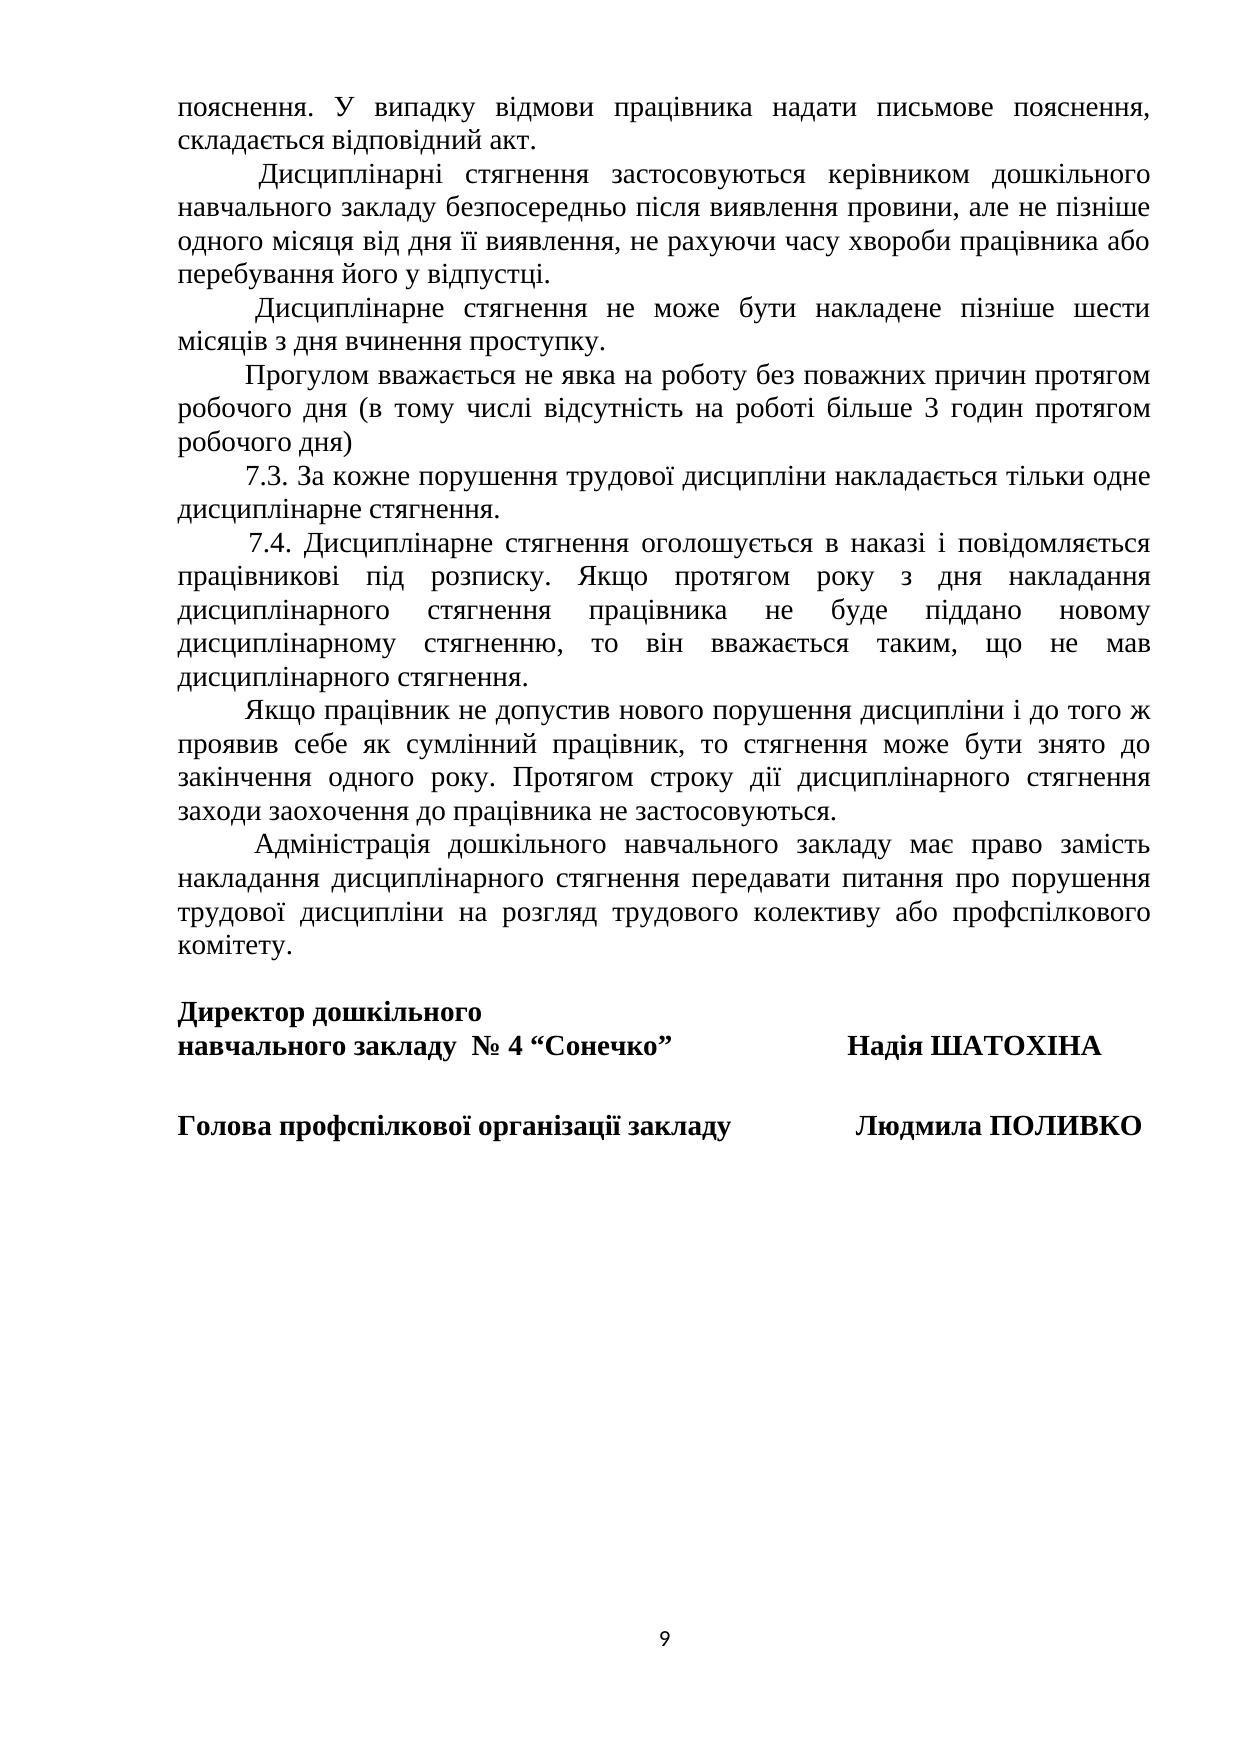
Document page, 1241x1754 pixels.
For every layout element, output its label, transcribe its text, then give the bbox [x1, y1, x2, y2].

text Прогулом вважається не явка на роботу без поважних причин протягом робочого дня (в тому числі відсутність на роботі більше 3 годин протягом робочого дня) [177, 357, 1152, 458]
subtitle Голова профспілкової організації закладу Людмила ПОЛИВКО [177, 1108, 1152, 1142]
text Дисциплінарні стягнення застосовуються керівником дошкільного навчального закладу безпосередньо після виявлення провини, але не пізніше одного місяця від дня її виявлення, не рахуючи часу хвороби працівника або перебування його у відпустці. [177, 156, 1152, 290]
text 7.4. Дисциплінарне стягнення оголошується в наказі і повідомляється працівникові під розписку. Якщо протягом року з дня накладання дисциплінарного стягнення працівника не буде піддано новому дисциплінарному стягненню, то він вважається таким, що не мав дисциплінарного стягнення. [177, 525, 1152, 692]
subtitle Директор дошкільного [177, 994, 1152, 1028]
text Якщо працівник не допустив нового порушення дисципліни і до того ж проявив себе як сумлінний працівник, то стягнення може бути знято до закінчення одного року. Протягом строку дії дисциплінарного стягнення заходи заохочення до працівника не застосовуються. [177, 692, 1152, 827]
subtitle навчального закладу № 4 “Сонечко” Надія ШАТОХІНА [177, 1028, 1152, 1061]
text 7.3. За кожне порушення трудової дисципліни накладається тільки одне дисциплінарне стягнення. [177, 458, 1152, 525]
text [177, 89, 1152, 156]
text Дисциплінарне стягнення не може бути накладене пізніше шести місяців з дня вчинення проступку. [177, 290, 1152, 357]
text Адміністрація дошкільного навчального закладу має право замість накладання дисциплінарного стягнення передавати питання про порушення трудової дисципліни на розгляд трудового колективу або профспілкового комітету. [177, 827, 1152, 961]
